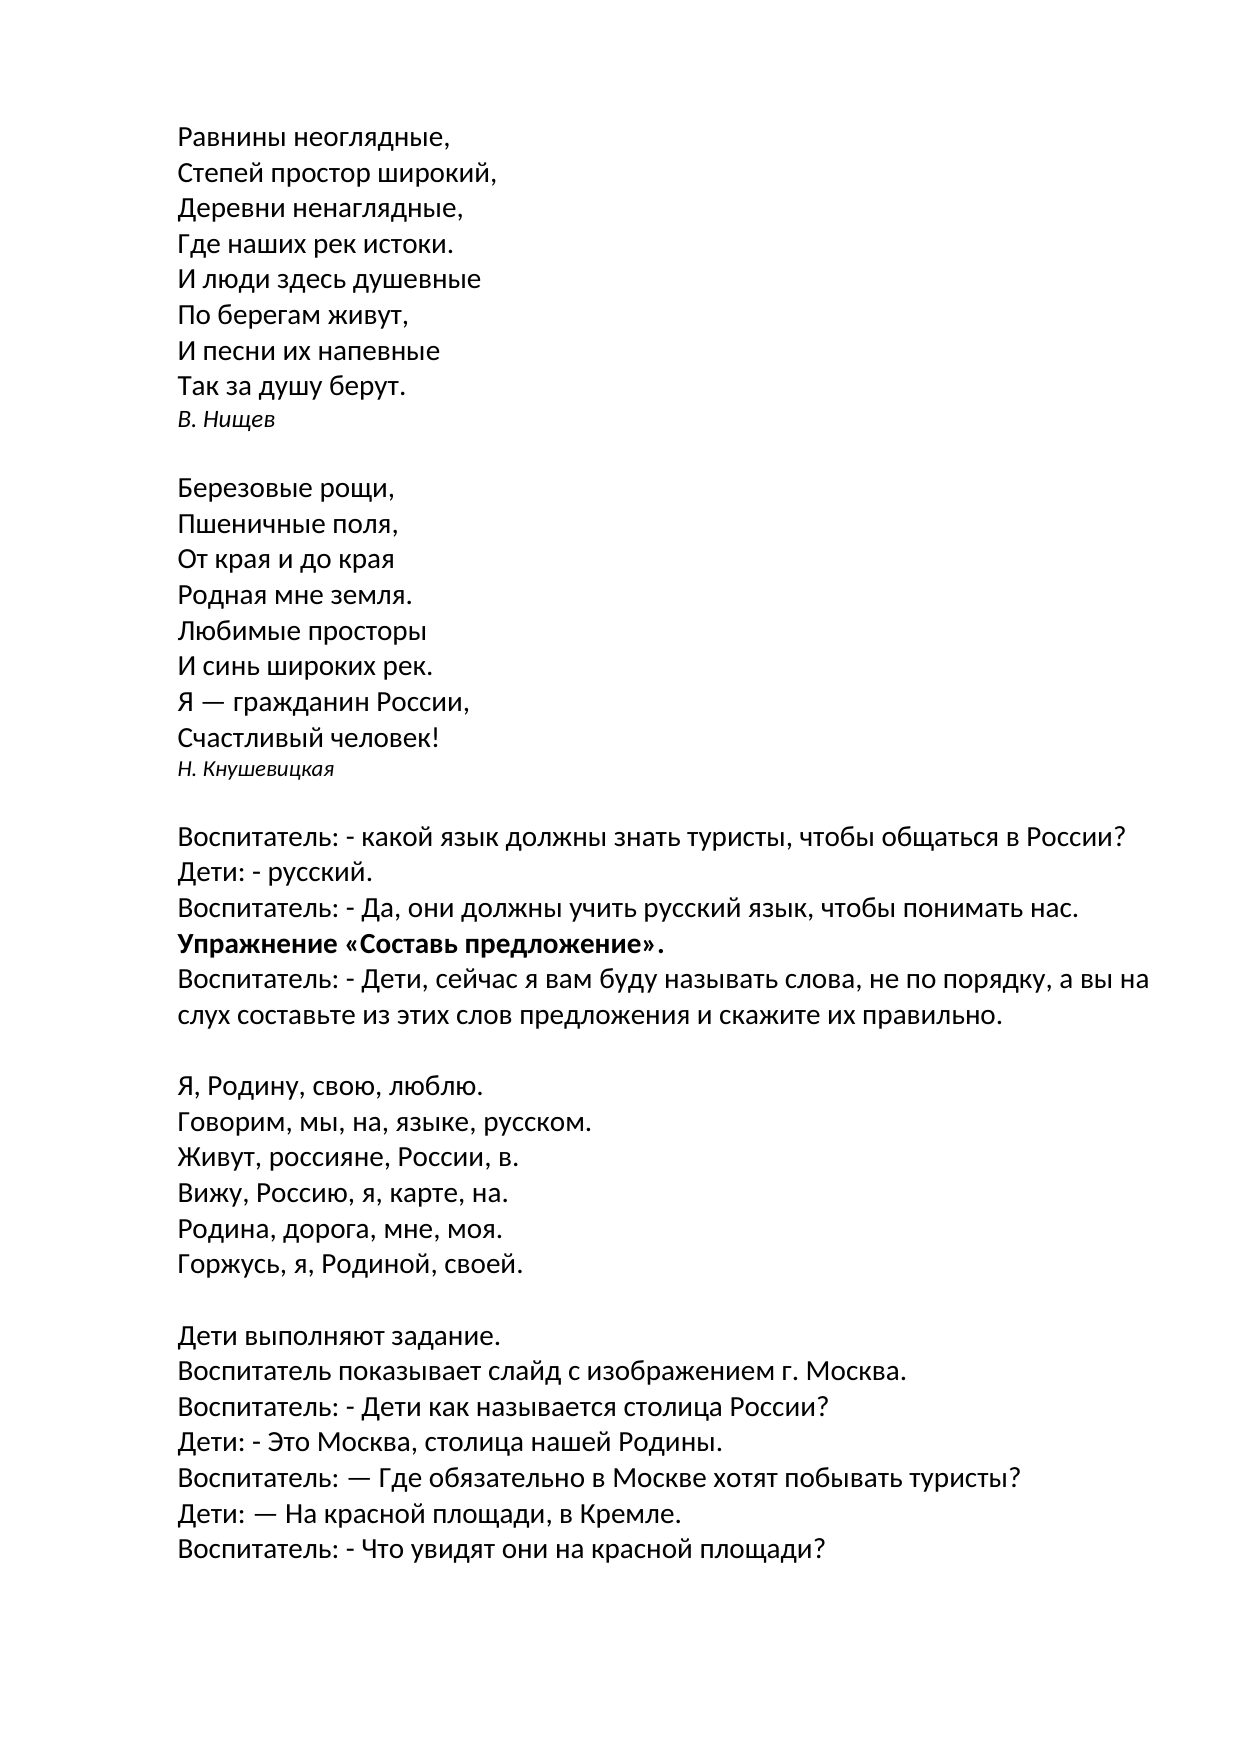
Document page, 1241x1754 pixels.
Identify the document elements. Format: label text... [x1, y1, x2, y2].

text Воспитатель: — Где обязательно в Москве хотят побывать туристы? [177, 1459, 1152, 1495]
text Дети: - русский. [177, 853, 1152, 889]
text Воспитатель показывает слайд с изображением г. Москва. [177, 1352, 1152, 1388]
text Воспитатель: - Дети как называется столица России? [177, 1388, 1152, 1423]
text Воспитатель: - Да, они должны учить русский язык, чтобы понимать нас. [177, 889, 1152, 925]
text Воспитатель: - Дети, сейчас я вам буду называть слова, не по порядку, а вы на слух составьте из этих слов предложения и скажите их правильно. [177, 960, 1152, 1032]
text Воспитатель: - Что увидят они на красной площади? [177, 1530, 1152, 1566]
text Березовые рощи, Пшеничные поля, От края и до края Родная мне земля. Любимые просторы И синь широких рек. Я — гражданин России, Счастливый человек! Н. Кнушевицкая [177, 469, 1152, 782]
text Равнины неоглядные, Степей простор широкий, Деревни ненаглядные, Где наших рек истоки. [177, 118, 1152, 261]
text Упражнение «Составь предложение». [177, 925, 1152, 960]
text Дети: - Это Москва, столица нашей Родины. [177, 1423, 1152, 1459]
text Воспитатель: - какой язык должны знать туристы, чтобы общаться в России? [177, 818, 1152, 853]
text Дети выполняют задание. [177, 1317, 1152, 1352]
text Дети: — На красной площади, в Кремле. [177, 1495, 1152, 1530]
text Я, Родину, свою, люблю. Говорим, мы, на, языке, русском. Живут, россияне, России, в. Вижу, Россию, я, карте, на. Родина, дорога, мне, моя. Горжусь, я, Родиной, своей. [177, 1067, 1152, 1281]
text И люди здесь душевные По берегам живут, И песни их напевные Так за душу берут. В. Нищев [177, 261, 1152, 434]
